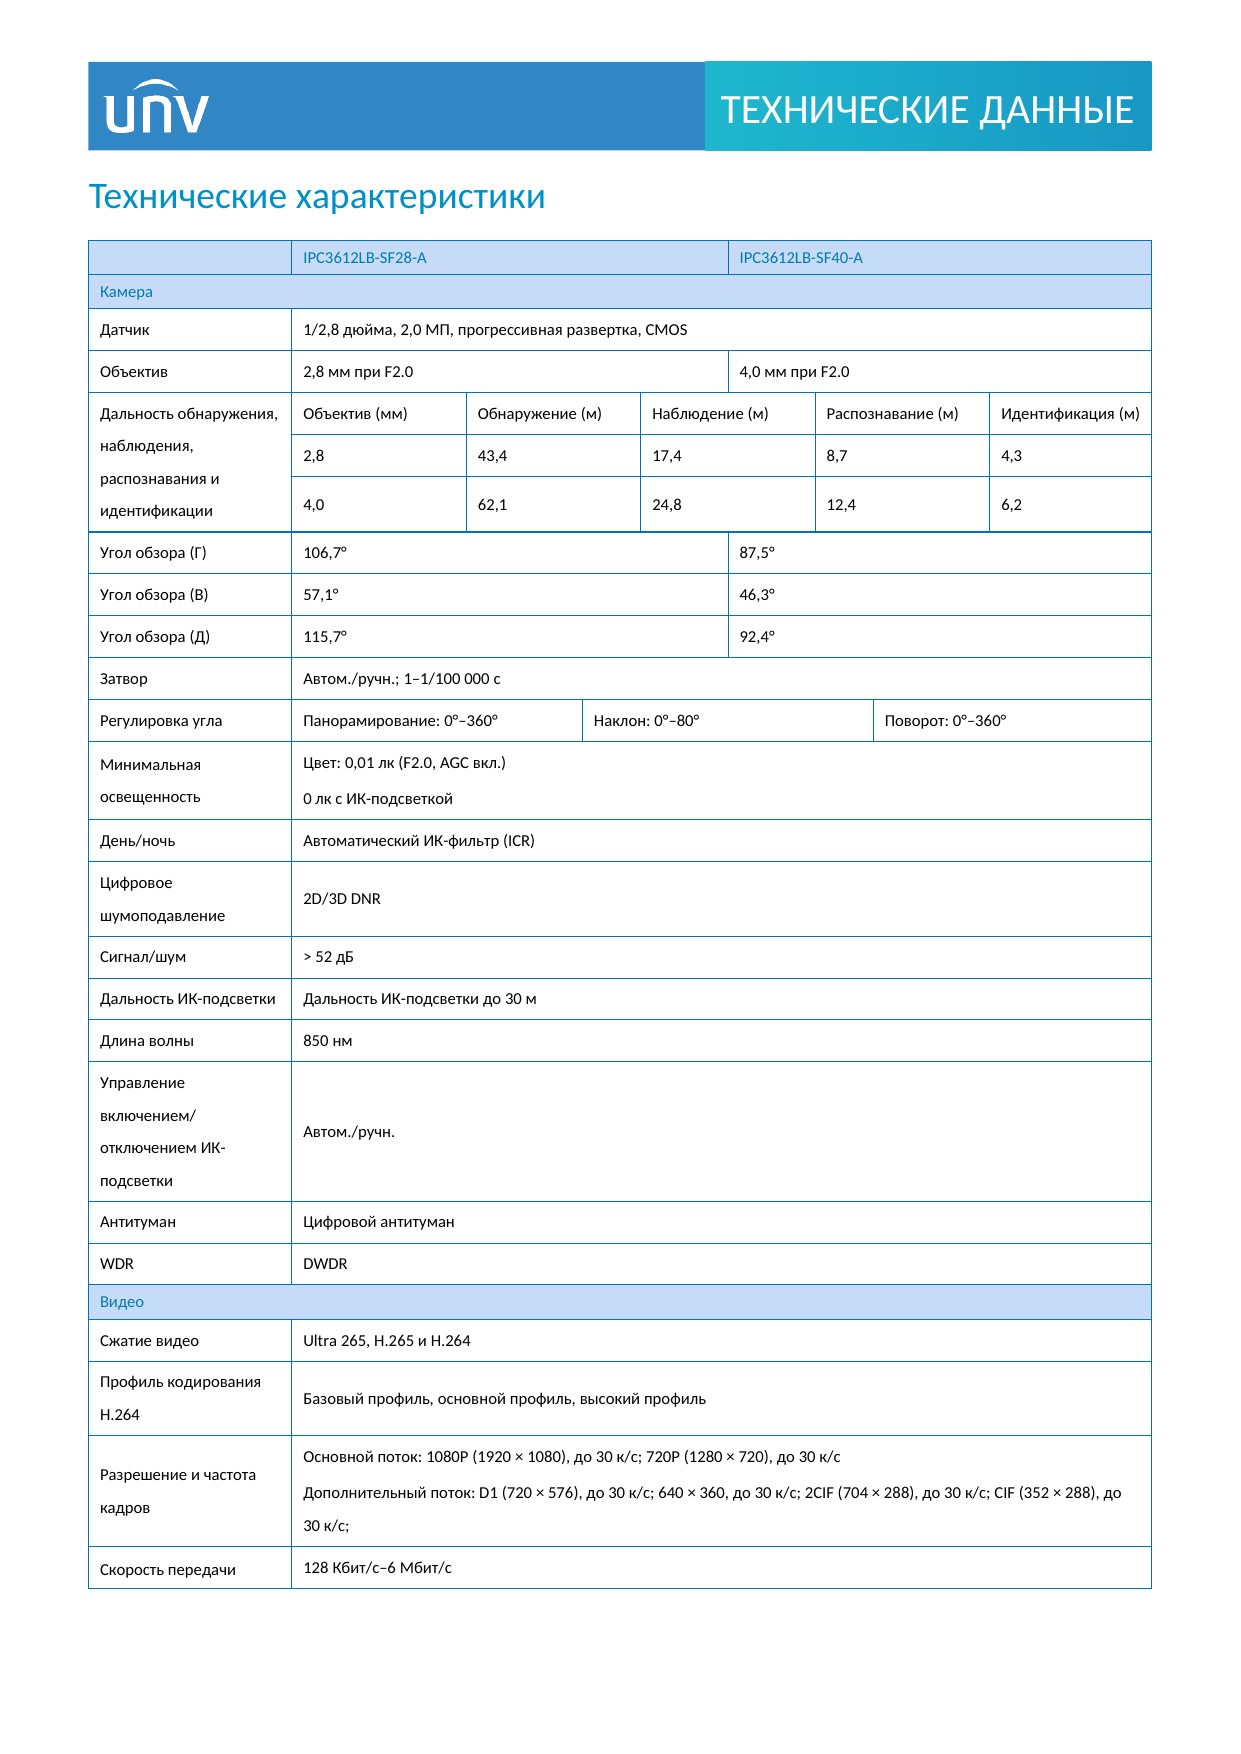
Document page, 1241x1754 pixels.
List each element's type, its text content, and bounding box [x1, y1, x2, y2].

table_cell 8,7 [816, 435, 989, 476]
table_cell Датчик [89, 309, 291, 350]
table_cell Минимальная освещенность [89, 742, 291, 819]
table_cell 6,2 [990, 477, 1151, 531]
table_cell Основной поток: 1080P (1920 × 1080), до 30 к/с; 720P (1280 × 720), до 30 к/с Дополнительный поток: D1 (720 × 576), до 30 к/с; 640 × 360, до 30 к/с; 2CIF (704 × 288), до 30 к/с; CIF (352 × 288), до 30 к/с; [292, 1436, 1151, 1546]
table_cell 106,7° [292, 533, 728, 573]
table_cell Автоматический ИК-фильтр (ICR) [292, 820, 1151, 861]
table_cell Угол обзора (Г) [89, 533, 291, 573]
table_cell 2,8 [292, 435, 466, 476]
table_cell Видео [89, 1285, 1151, 1319]
table_cell Объектив (мм) [292, 393, 466, 434]
table_cell 17,4 [641, 435, 815, 476]
table_cell Дальность обнаружения, наблюдения, распознавания и идентификации [89, 393, 291, 531]
table_cell 2,8 мм при F2.0 [292, 351, 728, 392]
table_cell Автом./ручн. [292, 1062, 1151, 1201]
table_cell WDR [89, 1244, 291, 1284]
table_cell Затвор [89, 658, 291, 699]
table_cell Распознавание (м) [816, 393, 989, 434]
table_header IPC3612LB-SF28-A [292, 241, 728, 274]
picture [103, 79, 209, 133]
table_cell День/ночь [89, 820, 291, 861]
table_cell Дальность ИК-подсветки [89, 979, 291, 1019]
table_cell 62,1 [467, 477, 640, 531]
table_cell 2D/3D DNR [292, 862, 1151, 936]
table_cell 4,3 [990, 435, 1151, 476]
table_cell Идентификация (м) [990, 393, 1151, 434]
table_cell Угол обзора (Д) [89, 616, 291, 657]
table_cell Угол обзора (В) [89, 574, 291, 615]
table_cell Цифровое шумоподавление [89, 862, 291, 936]
table_cell Профиль кодирования H.264 [89, 1362, 291, 1435]
table_cell Панорамирование: 0°–360° [292, 700, 582, 741]
table_cell 92,4° [729, 616, 1151, 657]
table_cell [89, 1547, 291, 1588]
table_cell Автом./ручн.; 1–1/100 000 с [292, 658, 1151, 699]
table_cell DWDR [292, 1244, 1151, 1284]
subtitle Технические характеристики [89, 162, 1152, 227]
table_cell 4,0 [292, 477, 466, 531]
table_cell Длина волны [89, 1020, 291, 1061]
table_cell Управление включением/ отключением ИК-подсветки [89, 1062, 291, 1201]
table_cell Цифровой антитуман [292, 1202, 1151, 1242]
table_cell 24,8 [641, 477, 815, 531]
table_cell 4,0 мм при F2.0 [729, 351, 1151, 392]
table_cell Ultra 265, H.265 и H.264 [292, 1320, 1151, 1361]
table_cell Сигнал/шум [89, 937, 291, 977]
table_cell Дальность ИК-подсветки до 30 м [292, 979, 1151, 1019]
table_header [89, 241, 291, 274]
table_cell Цвет: 0,01 лк (F2.0, AGC вкл.) 0 лк с ИК-подсветкой [292, 742, 1151, 819]
table_cell 43,4 [467, 435, 640, 476]
table_cell 850 нм [292, 1020, 1151, 1061]
table_cell Разрешение и частота кадров [89, 1436, 291, 1546]
table_cell 57,1° [292, 574, 728, 615]
table_cell Наблюдение (м) [641, 393, 815, 434]
table_cell > 52 дБ [292, 937, 1151, 977]
table_cell Объектив [89, 351, 291, 392]
table_cell 1/2,8 дюйма, 2,0 МП, прогрессивная развертка, CMOS [292, 309, 1151, 350]
table_cell Камера [89, 275, 1151, 308]
table_cell Базовый профиль, основной профиль, высокий профиль [292, 1362, 1151, 1435]
table_cell Антитуман [89, 1202, 291, 1242]
table_cell 12,4 [816, 477, 989, 531]
table_cell Наклон: 0°–80° [583, 700, 873, 741]
table_cell Поворот: 0°–360° [874, 700, 1151, 741]
table_cell 87,5° [729, 533, 1151, 573]
table_cell Сжатие видео [89, 1320, 291, 1361]
table_cell Обнаружение (м) [467, 393, 640, 434]
table_cell Регулировка угла [89, 700, 291, 741]
table_header IPC3612LB-SF40-A [729, 241, 1151, 274]
table_cell 46,3° [729, 574, 1151, 615]
table_cell 128 Кбит/с–6 Мбит/с [292, 1547, 1151, 1588]
table_cell 115,7° [292, 616, 728, 657]
